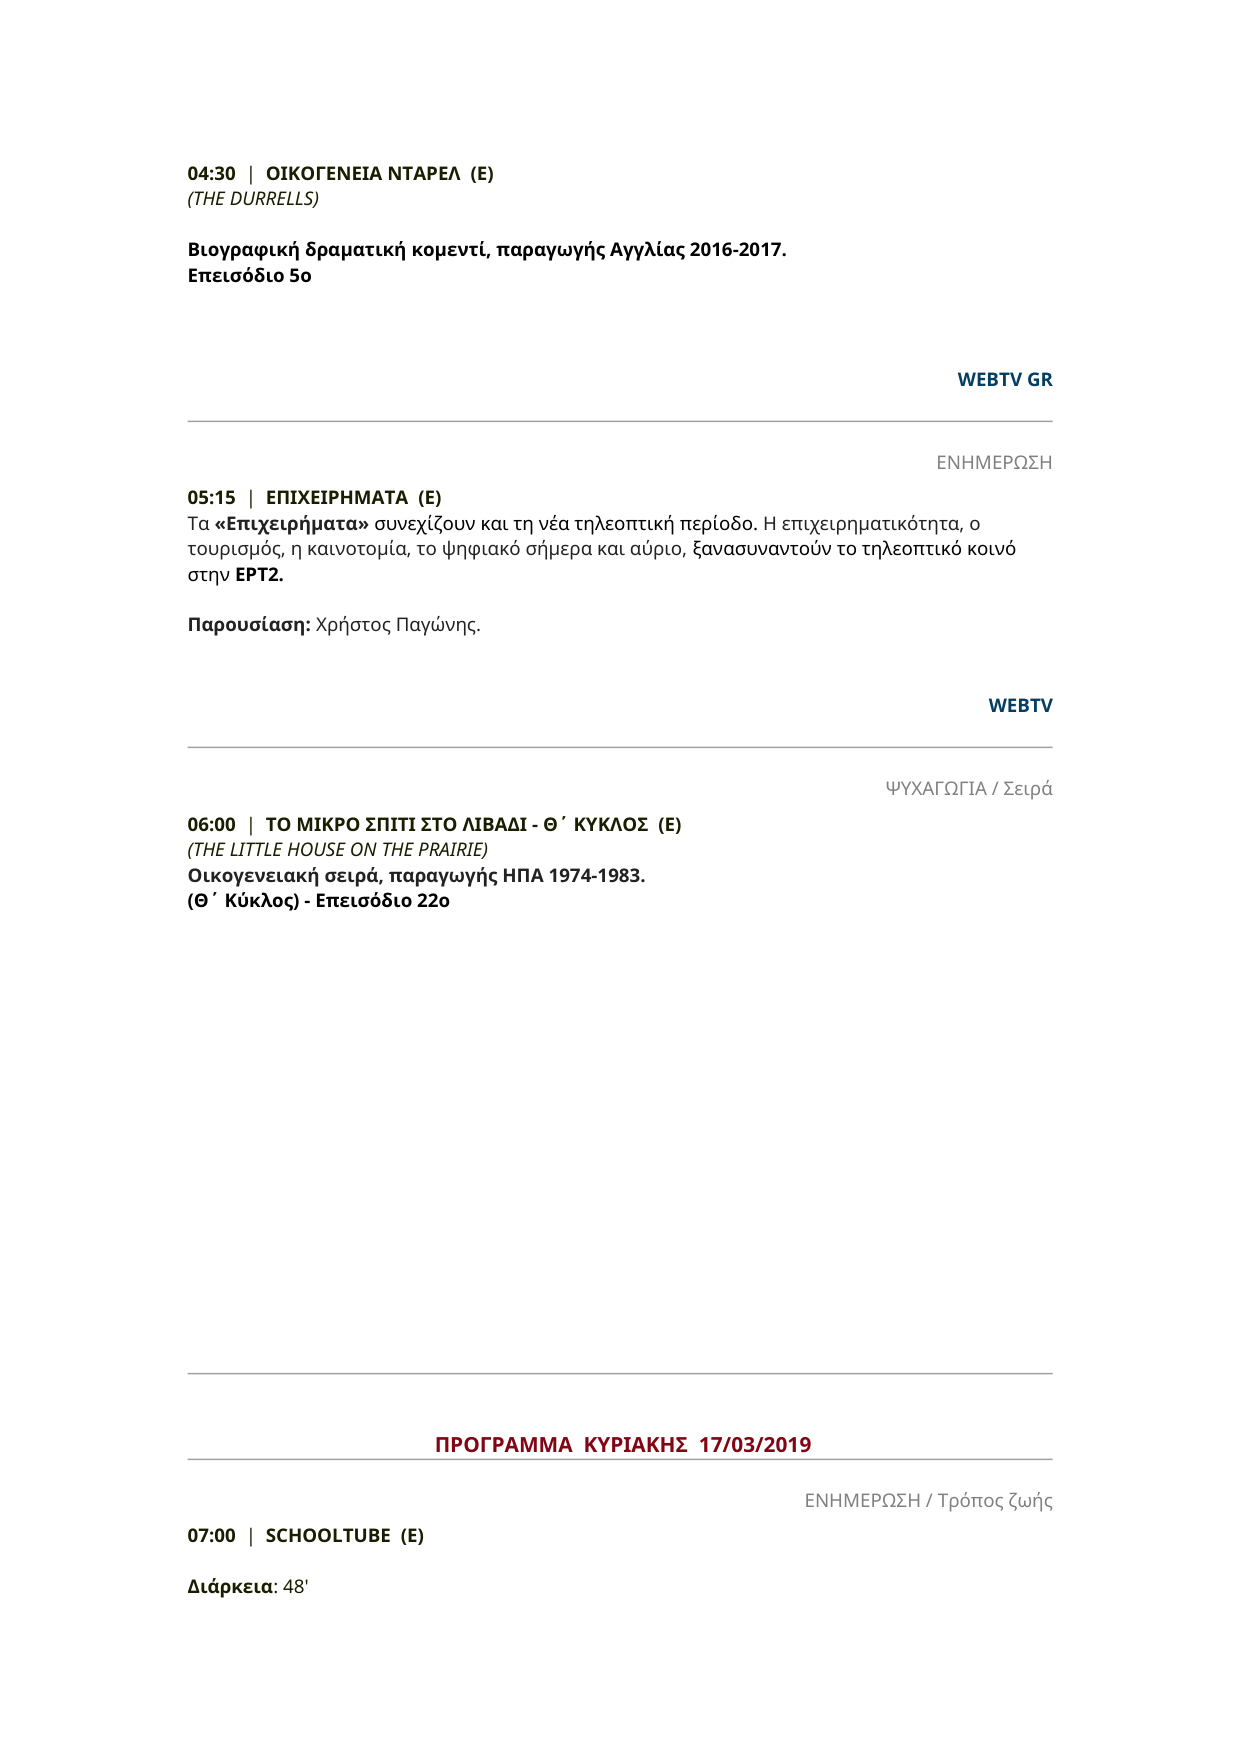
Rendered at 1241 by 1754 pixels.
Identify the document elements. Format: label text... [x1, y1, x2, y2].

text ΨΥΧΑΓΩΓΙΑ / Σειρά [187, 775, 1053, 801]
text WEBTV [187, 692, 1053, 717]
text ΕΝΗΜΕΡΩΣΗ / Τρόπος ζωής [187, 1487, 1053, 1513]
text ΠΡΟΓΡΑΜΜΑ ΚΥΡΙΑΚΗΣ 17/03/2019 [187, 1402, 1053, 1458]
text Παρουσίαση: Χρήστος Παγώνης. [187, 612, 1053, 637]
text 05:15 | ΕΠΙΧΕΙΡΗΜΑΤΑ (E) Τα «Επιχειρήματα» συνεχίζουν και τη νέα τηλεοπτική περίοδο. Η επιχειρηματικότητα, ο τουρισμός, η καινοτομία, το ψηφιακό σήμερα και αύριο, ξανασυναντούν το τηλεοπτικό κοινό στην ΕΡΤ2. [187, 475, 1053, 587]
text WEBTV GR [187, 366, 1053, 391]
text ΕΝΗΜΕΡΩΣΗ [187, 449, 1053, 475]
text (Θ΄ Κύκλος) - Επεισόδιο 22ο [187, 887, 1053, 913]
text 06:00 | ΤΟ ΜΙΚΡΟ ΣΠΙΤΙ ΣΤΟ ΛΙΒΑΔΙ - Θ΄ ΚΥΚΛΟΣ (E) (THE LITTLE HOUSE ON THE PRAIRIE) Οικογενειακή σειρά, παραγωγής ΗΠΑ 1974-1983. [187, 801, 1053, 887]
text Επεισόδιο 5ο [187, 262, 1053, 287]
text 07:00 | SCHOOLTUBE (E) Διάρκεια: 48' [187, 1513, 1053, 1599]
text 04:30 | ΟΙΚΟΓΕΝΕΙΑ ΝΤΑΡΕΛ (E) (THE DURRELLS) Βιογραφική δραματική κομεντί, παραγωγής Αγγλίας 2016-2017. [187, 150, 1053, 262]
